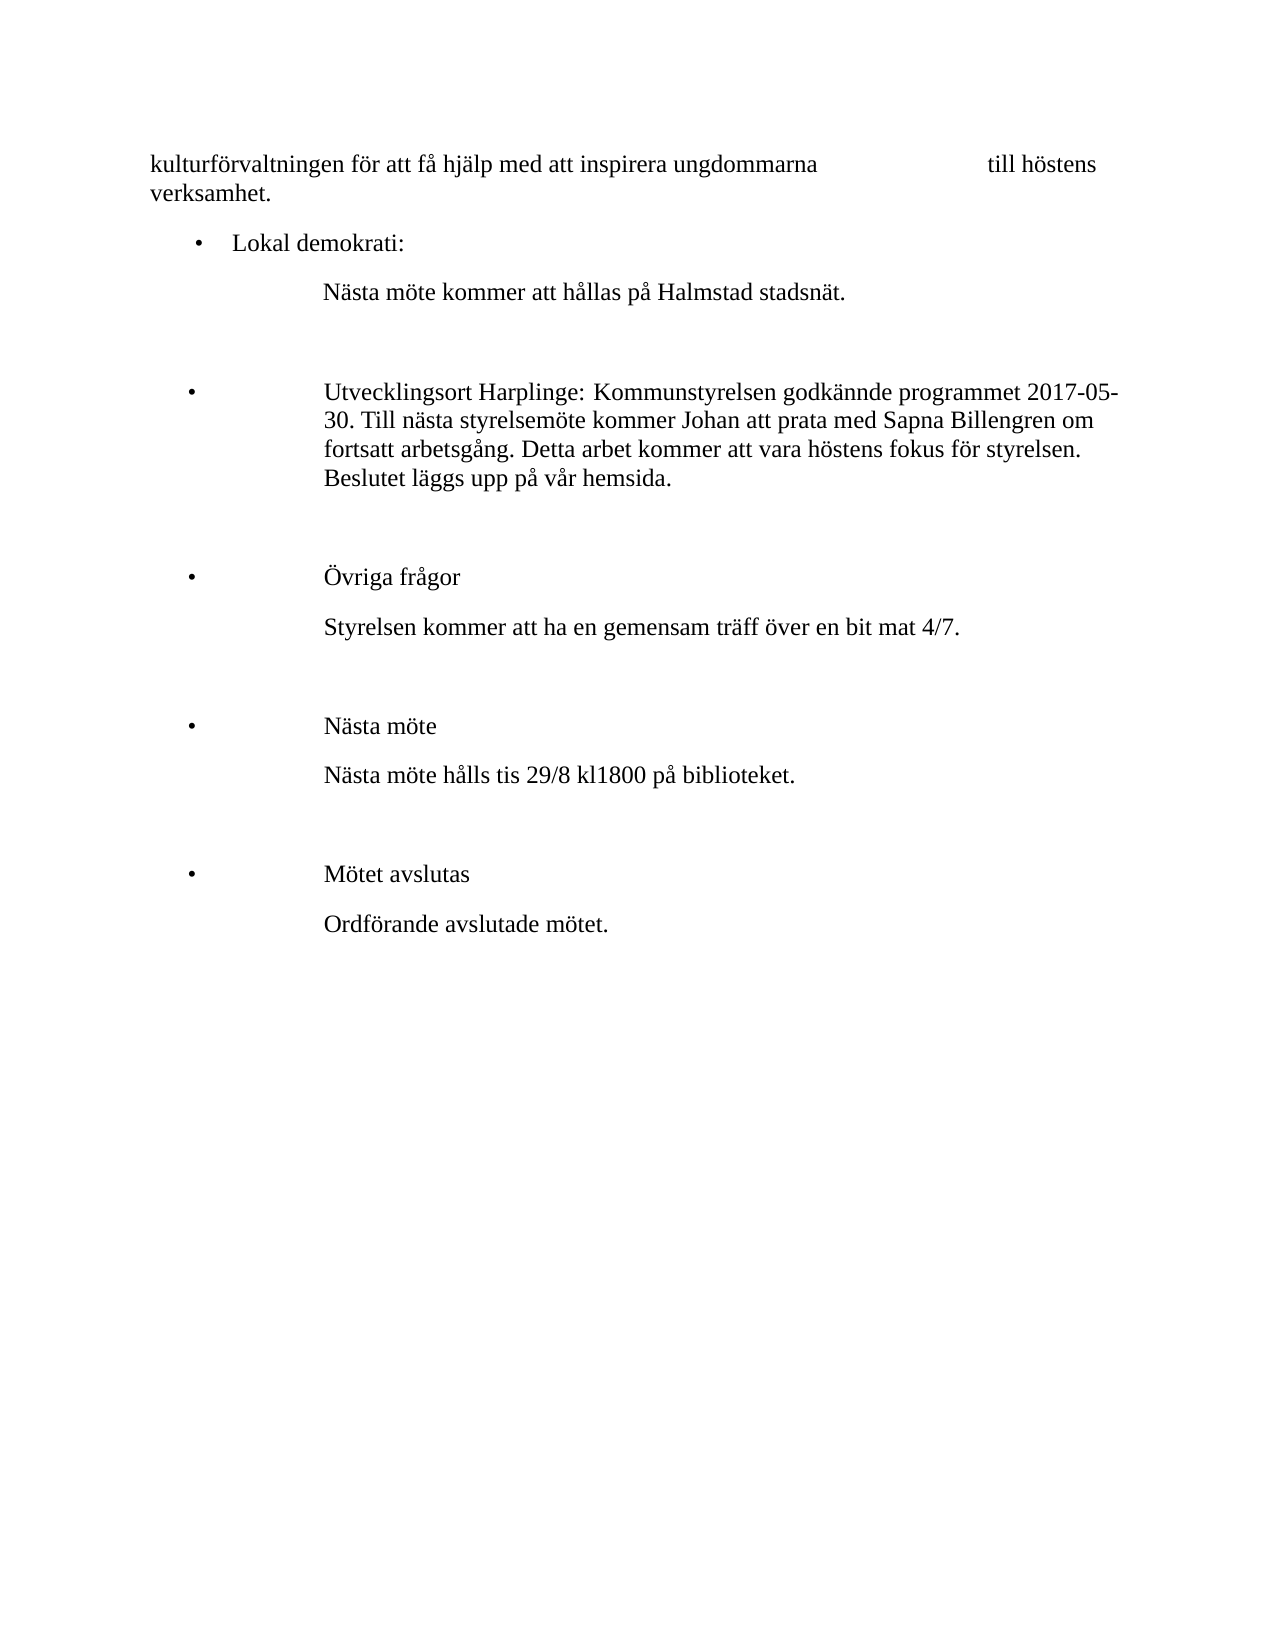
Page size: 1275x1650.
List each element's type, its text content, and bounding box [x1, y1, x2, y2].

list Mötet avslutas [187, 860, 1125, 889]
list Nästa möte [187, 711, 1125, 740]
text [150, 150, 1125, 207]
text Styrelsen kommer att ha en gemensam träff över en bit mat 4/7. [323, 612, 1125, 641]
text Ordförande avslutade mötet. [323, 909, 1125, 938]
list Utvecklingsort Harplinge: Kommunstyrelsen godkännde programmet 2017-05-30. Till nästa styrelsemöte kommer Johan att prata med Sapna Billengren om fortsatt arbetsgång. Detta arbet kommer att vara höstens fokus för styrelsen. Beslutet läggs upp på vår hemsida. [187, 377, 1125, 492]
list Lokal demokrati: [194, 228, 1125, 257]
text Nästa möte kommer att hållas på Halmstad stadsnät. [150, 278, 1125, 307]
text Nästa möte hålls tis 29/8 kl1800 på biblioteket. [323, 761, 1125, 789]
list Övriga frågor [187, 562, 1125, 591]
